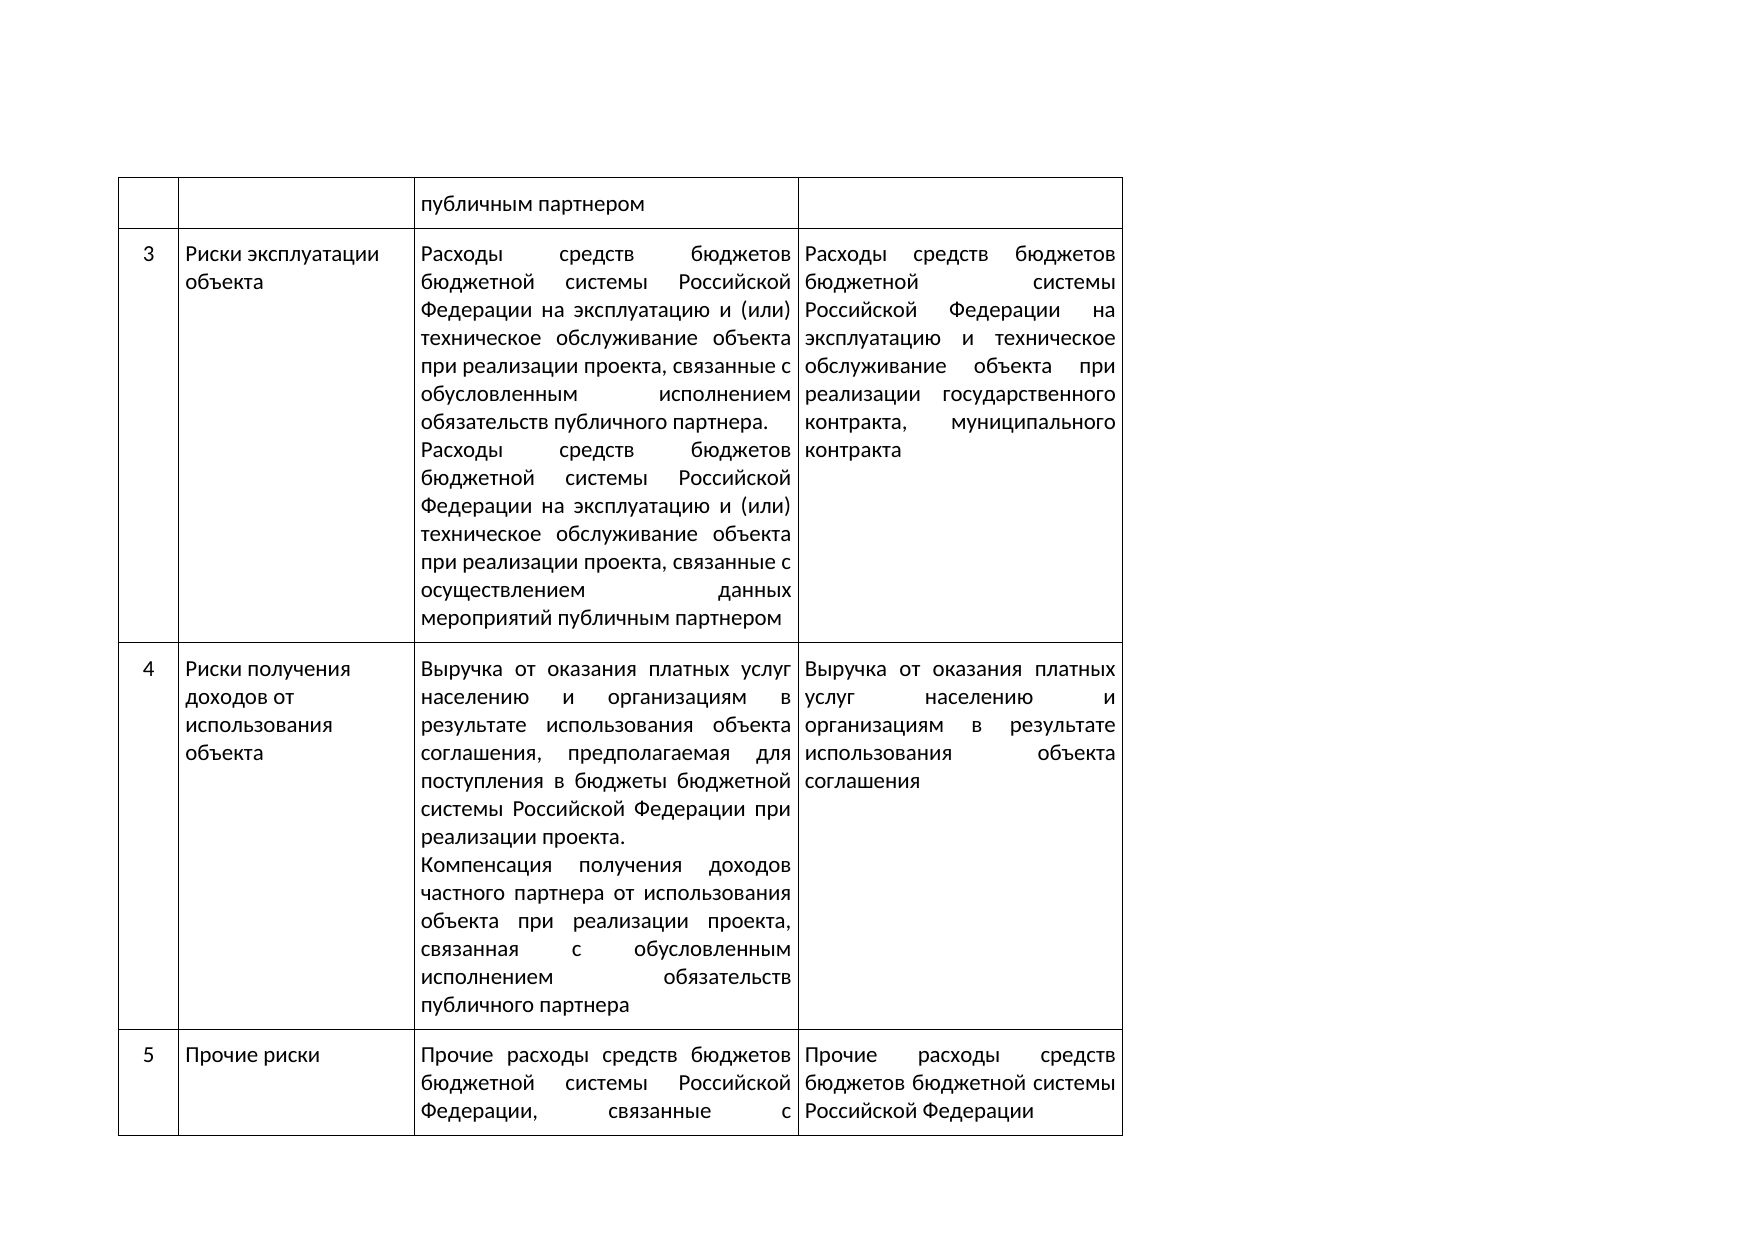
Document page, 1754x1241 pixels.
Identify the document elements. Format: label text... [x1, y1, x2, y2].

table_cell 2 [119, 178, 178, 227]
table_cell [799, 1030, 1122, 1135]
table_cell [179, 178, 414, 227]
table_cell Расходы средств бюджетов бюджетной системы Российской Федерации на эксплуатацию и техническое обслуживание объекта при реализации государственного контракта, муниципального контракта [799, 229, 1122, 642]
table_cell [799, 178, 1122, 227]
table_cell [415, 1030, 798, 1135]
table_cell Риски получения доходов от использования объекта [179, 643, 414, 1029]
table_cell Риски эксплуатации объекта [179, 229, 414, 642]
table_cell Расходы средств бюджетов бюджетной системы Российской Федерации на эксплуатацию и (или) техническое обслуживание объекта при реализации проекта, связанные с обусловленным исполнением обязательств публичного партнера. Расходы средств бюджетов бюджетной системы Российской Федерации на эксплуатацию и (или) техническое обслуживание объекта при реализации проекта, связанные с осуществлением данных мероприятий публичным партнером [415, 229, 798, 642]
table_cell Прочие риски [179, 1030, 414, 1135]
table_cell Выручка от оказания платных услуг населению и организациям в результате использования объекта соглашения, предполагаемая для поступления в бюджеты бюджетной системы Российской Федерации при реализации проекта. Компенсация получения доходов частного партнера от использования объекта при реализации проекта, связанная с обусловленным исполнением обязательств публичного партнера [415, 643, 798, 1029]
table_cell 4 [119, 643, 178, 1029]
table_cell 5 [119, 1030, 178, 1135]
table_cell Выручка от оказания платных услуг населению и организациям в результате использования объекта соглашения [799, 643, 1122, 1029]
table_cell 3 [119, 229, 178, 642]
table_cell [415, 178, 798, 227]
